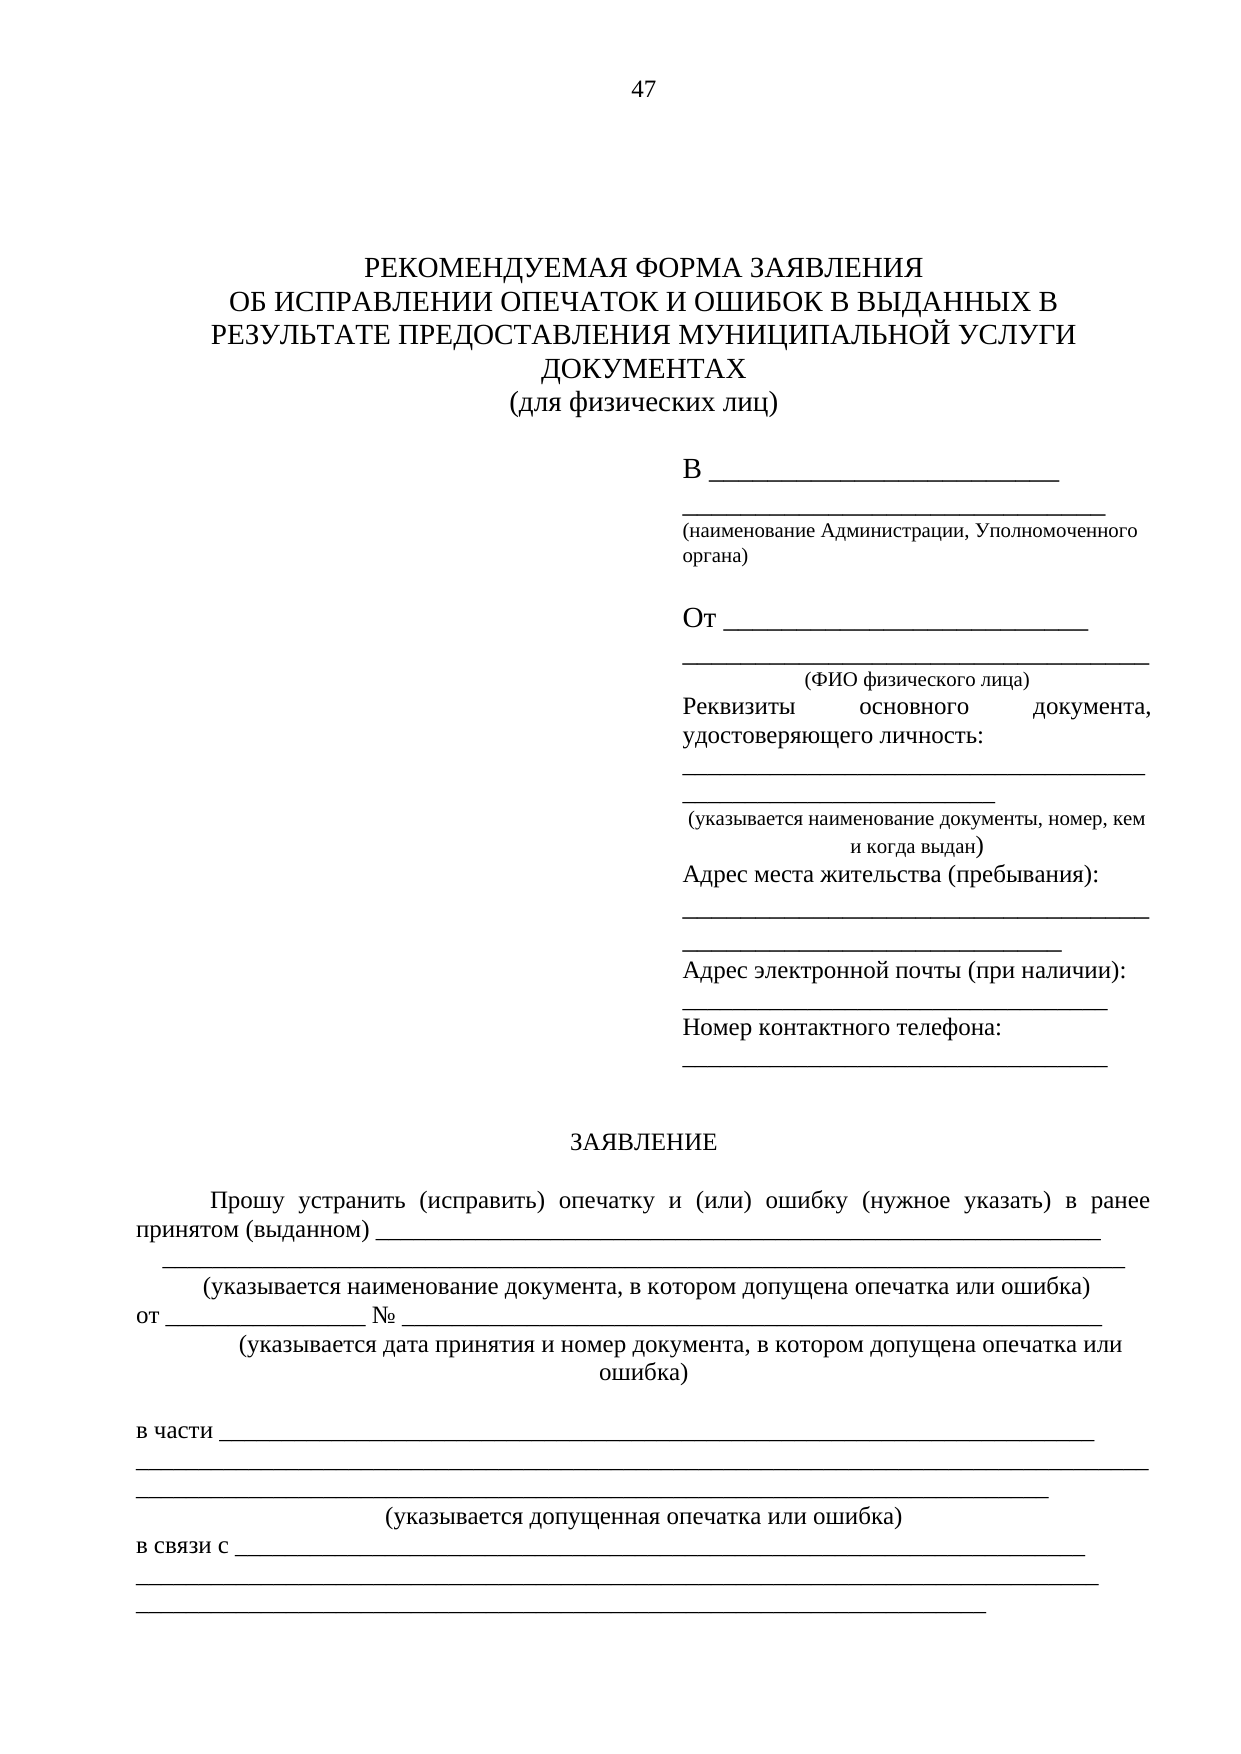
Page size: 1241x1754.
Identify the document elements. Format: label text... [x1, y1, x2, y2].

text ________________________________ [682, 634, 1152, 667]
text ЗАЯВЛЕНИЕ [136, 1127, 1152, 1156]
text (указывается наименование документы, номер, кем и когда выдан) [682, 806, 1152, 859]
text в связи с ____________________________________________________________________ [136, 1530, 1152, 1559]
text (указывается дата принятия и номер документа, в котором допущена опечатка или ошибка) [136, 1329, 1152, 1386]
text (указывается допущенная опечатка или ошибка) [136, 1501, 1152, 1530]
text В ________________________ [682, 451, 1152, 485]
text ОБ ИСПРАВЛЕНИИ ОПЕЧАТОК И ОШИБОК В ВЫДАННЫХ В РЕЗУЛЬТАТЕ ПРЕДОСТАВЛЕНИЯ МУНИЦИПАЛЬНОЙ УСЛУГИ ДОКУМЕНТАХ [136, 284, 1152, 384]
text __________________________________ [682, 984, 1152, 1012]
text Адрес электронной почты (при наличии): [682, 955, 1152, 984]
text РЕКОМЕНДУЕМАЯ ФОРМА ЗАЯВЛЕНИЯ [136, 250, 1152, 284]
text Прошу устранить (исправить) опечатку и (или) ошибку (нужное указать) в ранее принятом (выданном) __________________________________________________________ [136, 1185, 1152, 1242]
text в части ______________________________________________________________________ [136, 1415, 1152, 1444]
text __________________________________________________________________________________________________________________________________________________________ [136, 1444, 1152, 1501]
text ______________________________________________________________ [682, 749, 1152, 806]
text _____________________________ [682, 485, 1152, 518]
text __________________________________ [682, 1041, 1152, 1070]
text от ________________ № ________________________________________________________ [136, 1300, 1152, 1329]
text Номер контактного телефона: [682, 1012, 1152, 1041]
text (наименование Администрации, Уполномоченного органа) [682, 518, 1152, 567]
text От _________________________ [682, 600, 1152, 634]
text _____________________________________________________________________________ (указывается наименование документа, в котором допущена опечатка или ошибка) [136, 1242, 1152, 1300]
text __________________________________________________________ [682, 888, 1152, 955]
text Реквизиты основного документа, удостоверяющего личность: [682, 691, 1152, 749]
text (для физических лиц) [136, 384, 1152, 418]
text _____________________________________________________________________________ [136, 1559, 1152, 1587]
text ____________________________________________________________________ [136, 1587, 1152, 1616]
text (ФИО физического лица) [682, 667, 1152, 691]
text Адрес места жительства (пребывания): [682, 859, 1152, 888]
